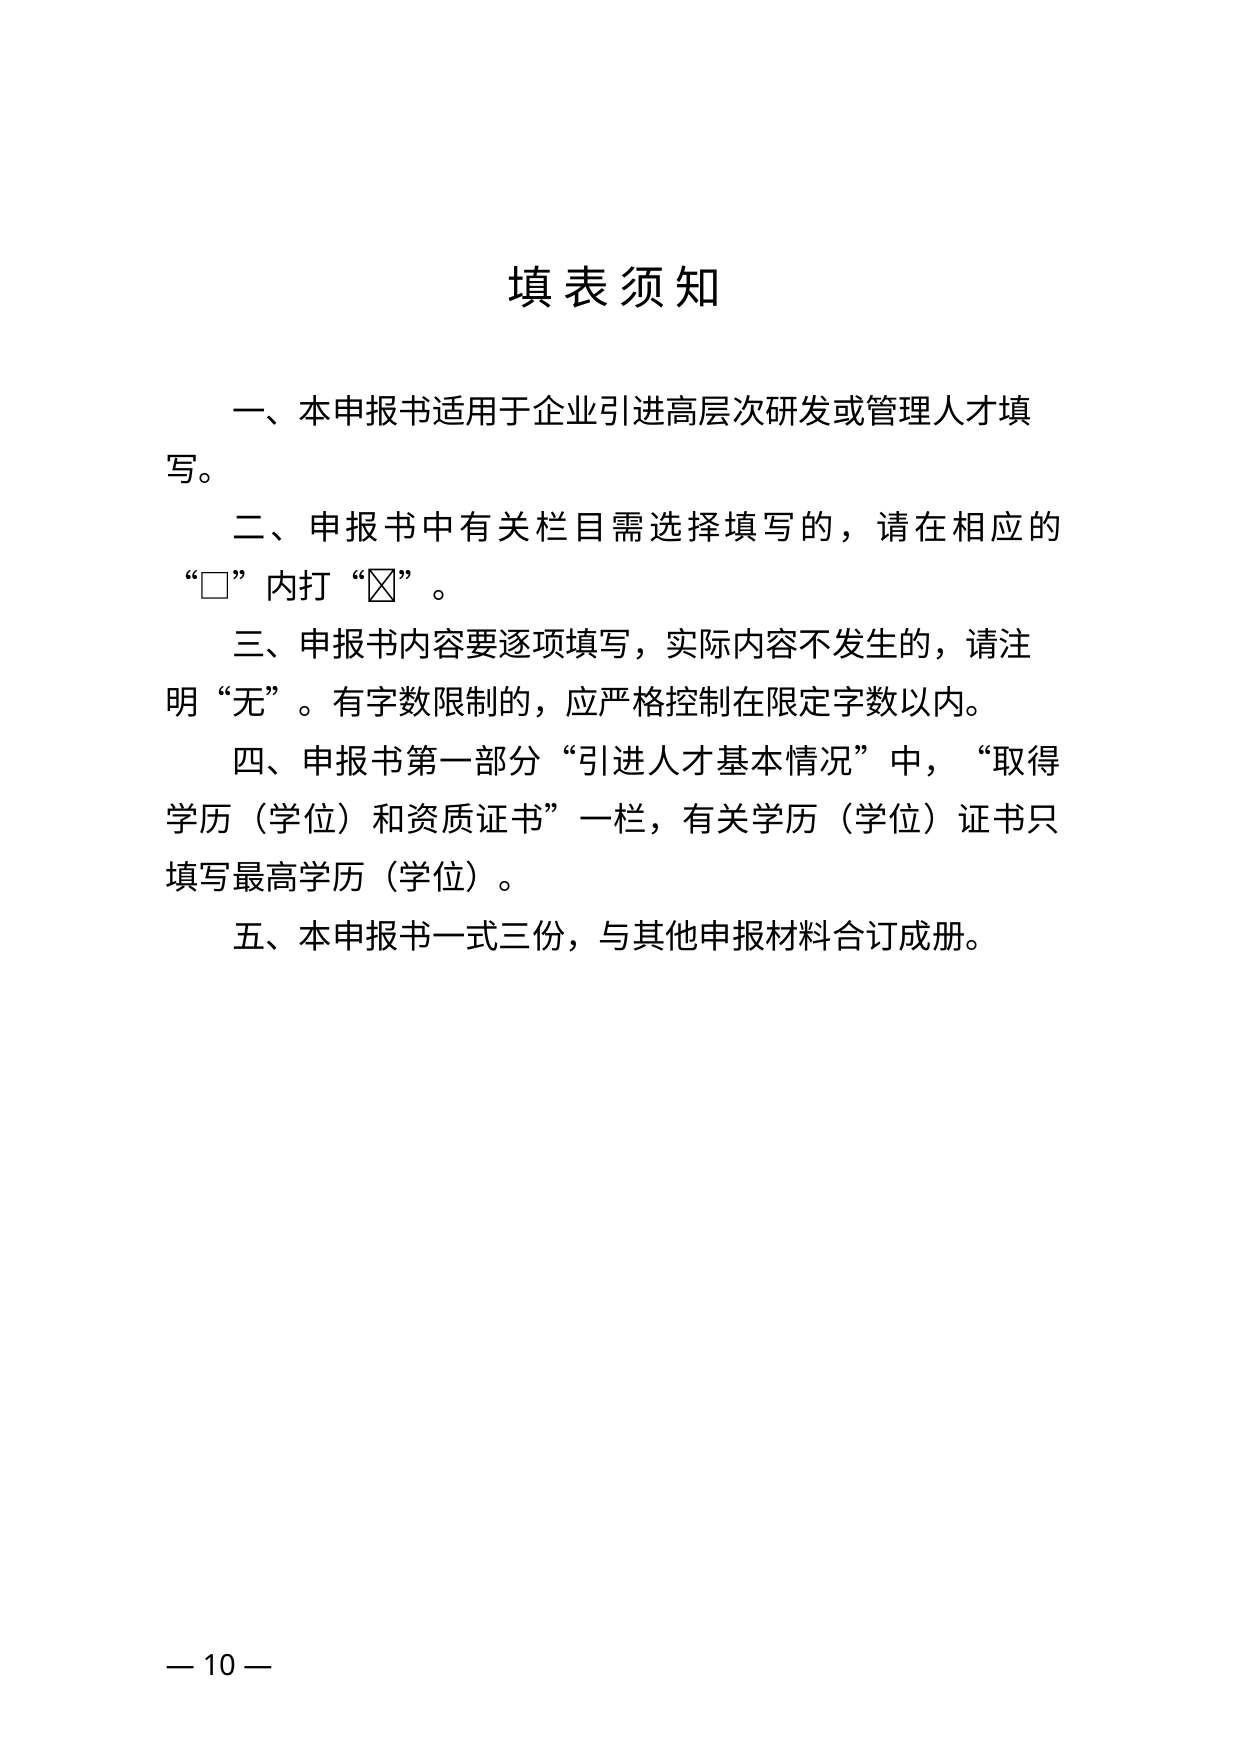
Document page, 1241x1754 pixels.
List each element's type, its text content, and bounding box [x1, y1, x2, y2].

text 二、申报书中有关栏目需选择填写的，请在相应的“□”内打“”。 [165, 493, 1063, 610]
text 填 表 须 知 [165, 252, 1063, 318]
text 四、申报书第一部分“引进人才基本情况”中，“取得学历（学位）和资质证书”一栏，有关学历（学位）证书只填写最高学历（学位）。 [165, 726, 1063, 901]
text 五、本申报书一式三份，与其他申报材料合订成册。 [165, 901, 1063, 960]
text 一、本申报书适用于企业引进高层次研发或管理人才填写。 [165, 376, 1063, 493]
text 三、申报书内容要逐项填写，实际内容不发生的，请注明“无”。有字数限制的，应严格控制在限定字数以内。 [165, 610, 1063, 726]
